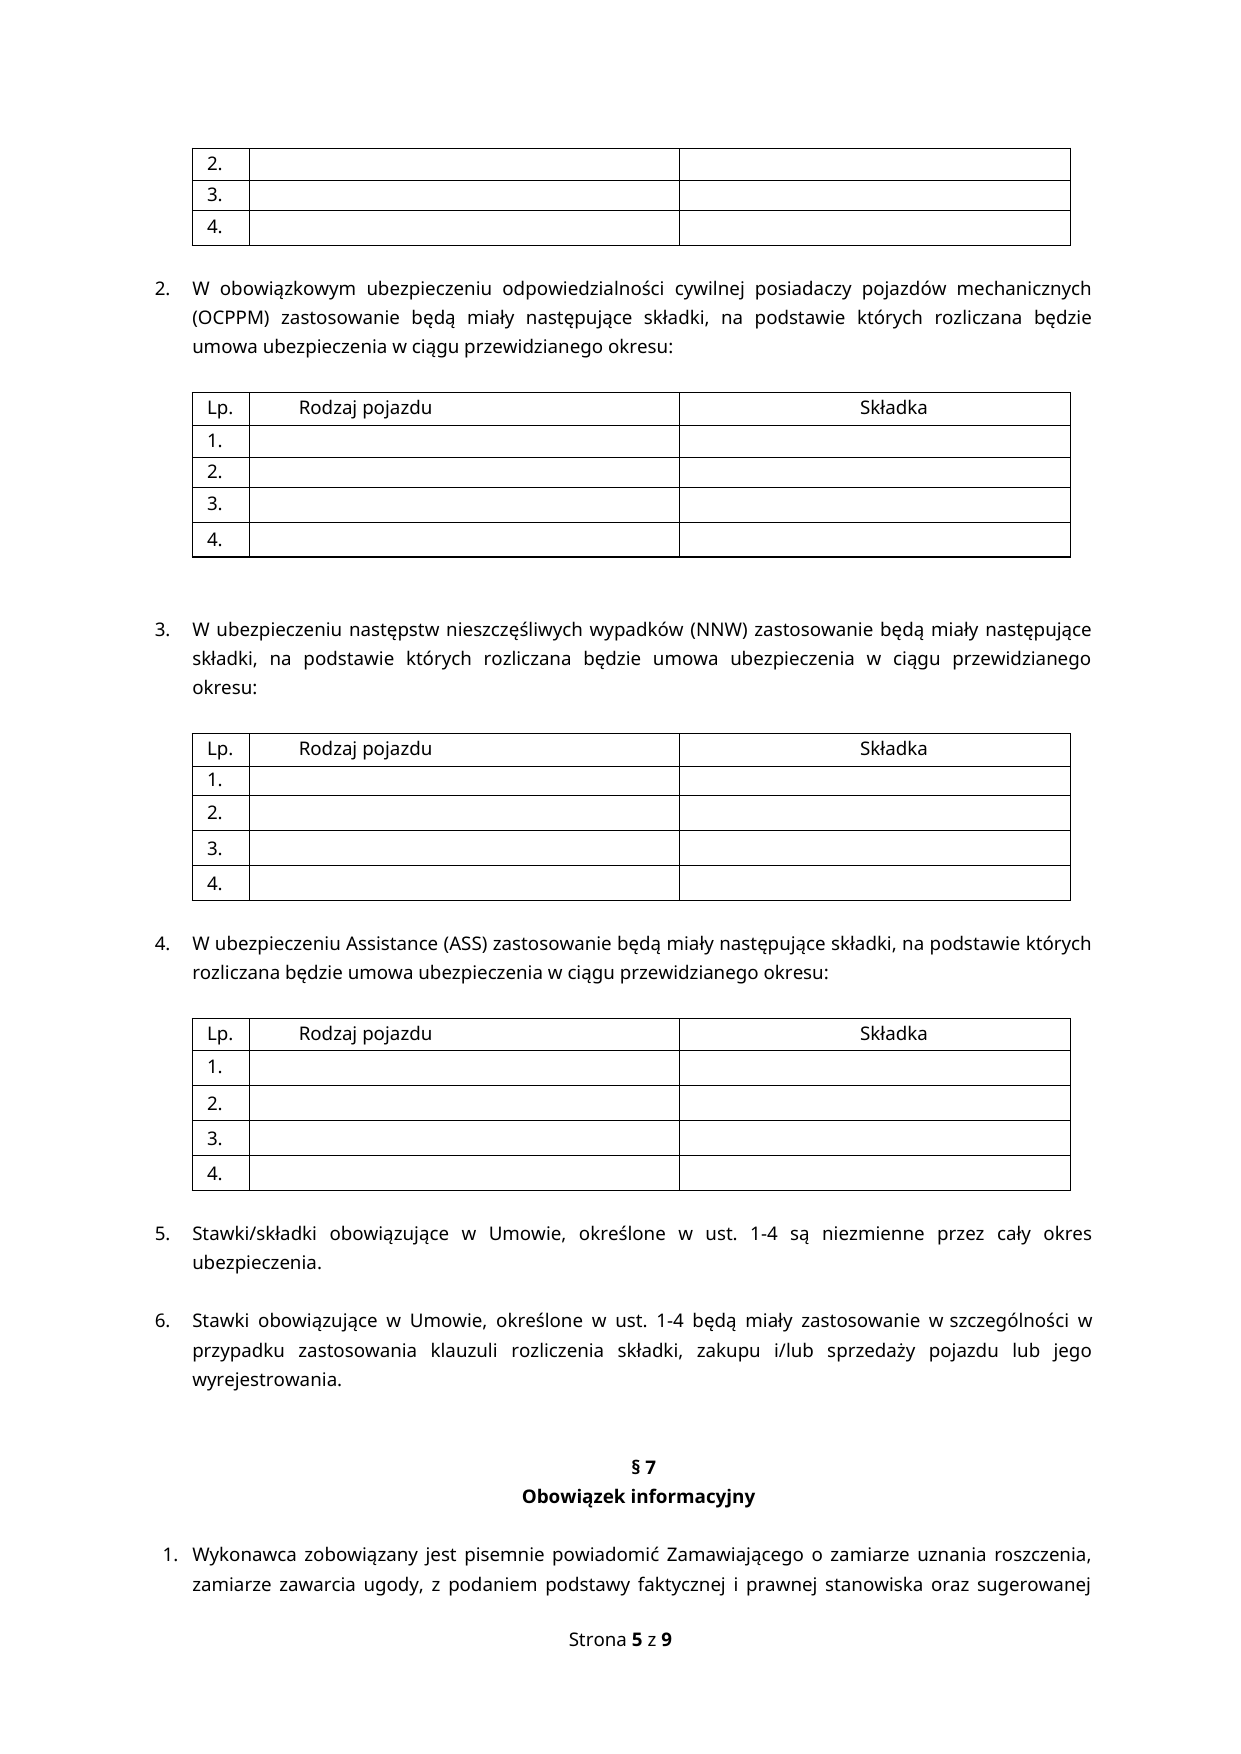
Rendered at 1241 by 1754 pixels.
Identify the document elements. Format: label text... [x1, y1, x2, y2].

table_cell [193, 1086, 249, 1120]
table_cell [680, 426, 1070, 457]
table_cell [250, 211, 679, 245]
table_cell [250, 1051, 679, 1085]
table_cell [680, 1156, 1070, 1189]
table_cell [250, 767, 679, 795]
table_cell [250, 149, 679, 180]
table_header Składka [680, 393, 1070, 424]
table_cell [680, 523, 1070, 556]
table_cell [193, 458, 249, 487]
table_cell [680, 488, 1070, 522]
table_cell [250, 523, 679, 556]
table_header Składka [680, 734, 1070, 766]
table_cell [193, 796, 249, 830]
table_cell [250, 1086, 679, 1120]
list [162, 1542, 1092, 1597]
table_cell [680, 1051, 1070, 1085]
table_header Rodzaj pojazdu [250, 393, 679, 424]
table_cell [250, 458, 679, 487]
table_cell [680, 458, 1070, 487]
table_cell [193, 211, 249, 245]
table_cell [250, 181, 679, 210]
list Obowiązek informacyjny [162, 1483, 1114, 1509]
table_header Lp. [193, 1019, 249, 1050]
table_cell [680, 796, 1070, 830]
table_cell [680, 866, 1070, 900]
table_cell [680, 181, 1070, 210]
list Stawki/składki obowiązujące w Umowie, określone w ust. 1-4 są niezmienne przez cały okres ubezpieczenia. [154, 1220, 1092, 1274]
table_header Lp. [193, 734, 249, 766]
table_cell [250, 426, 679, 457]
table_cell [193, 831, 249, 865]
table_header Lp. [193, 393, 249, 424]
table_cell [193, 426, 249, 457]
table_cell [250, 1121, 679, 1155]
table_cell [193, 866, 249, 900]
table_header Rodzaj pojazdu [250, 1019, 679, 1050]
table_cell [193, 488, 249, 522]
table_cell [680, 1121, 1070, 1155]
table_cell [193, 149, 249, 180]
table_cell [193, 181, 249, 210]
table_cell [193, 1121, 249, 1155]
table_cell [193, 1156, 249, 1189]
table_cell [680, 831, 1070, 865]
list W ubezpieczeniu Assistance (ASS) zastosowanie będą miały następujące składki, na podstawie których rozliczana będzie umowa ubezpieczenia w ciągu przewidzianego okresu: [154, 930, 1092, 985]
list W obowiązkowym ubezpieczeniu odpowiedzialności cywilnej posiadaczy pojazdów mechanicznych (OCPPM) zastosowanie będą miały następujące składki, na podstawie których rozliczana będzie umowa ubezpieczenia w ciągu przewidzianego okresu: [154, 275, 1092, 359]
table_cell [250, 1156, 679, 1189]
table_cell [193, 1051, 249, 1085]
list W ubezpieczeniu następstw nieszczęśliwych wypadków (NNW) zastosowanie będą miały następujące składki, na podstawie których rozliczana będzie umowa ubezpieczenia w ciągu przewidzianego okresu: [154, 616, 1092, 700]
table_cell [193, 767, 249, 795]
table_cell [250, 796, 679, 830]
list Stawki obowiązujące w Umowie, określone w ust. 1-4 będą miały zastosowanie w szczególności w przypadku zastosowania klauzuli rozliczenia składki, zakupu i/lub sprzedaży pojazdu lub jego wyrejestrowania. [154, 1308, 1092, 1392]
table_cell [680, 1086, 1070, 1120]
table_header Składka [680, 1019, 1070, 1050]
table_cell [680, 211, 1070, 245]
table_cell [680, 149, 1070, 180]
table_cell [250, 866, 679, 900]
table_cell [680, 767, 1070, 795]
table_cell [250, 488, 679, 522]
table_cell [250, 831, 679, 865]
table_header Rodzaj pojazdu [250, 734, 679, 766]
table_cell [193, 523, 249, 556]
